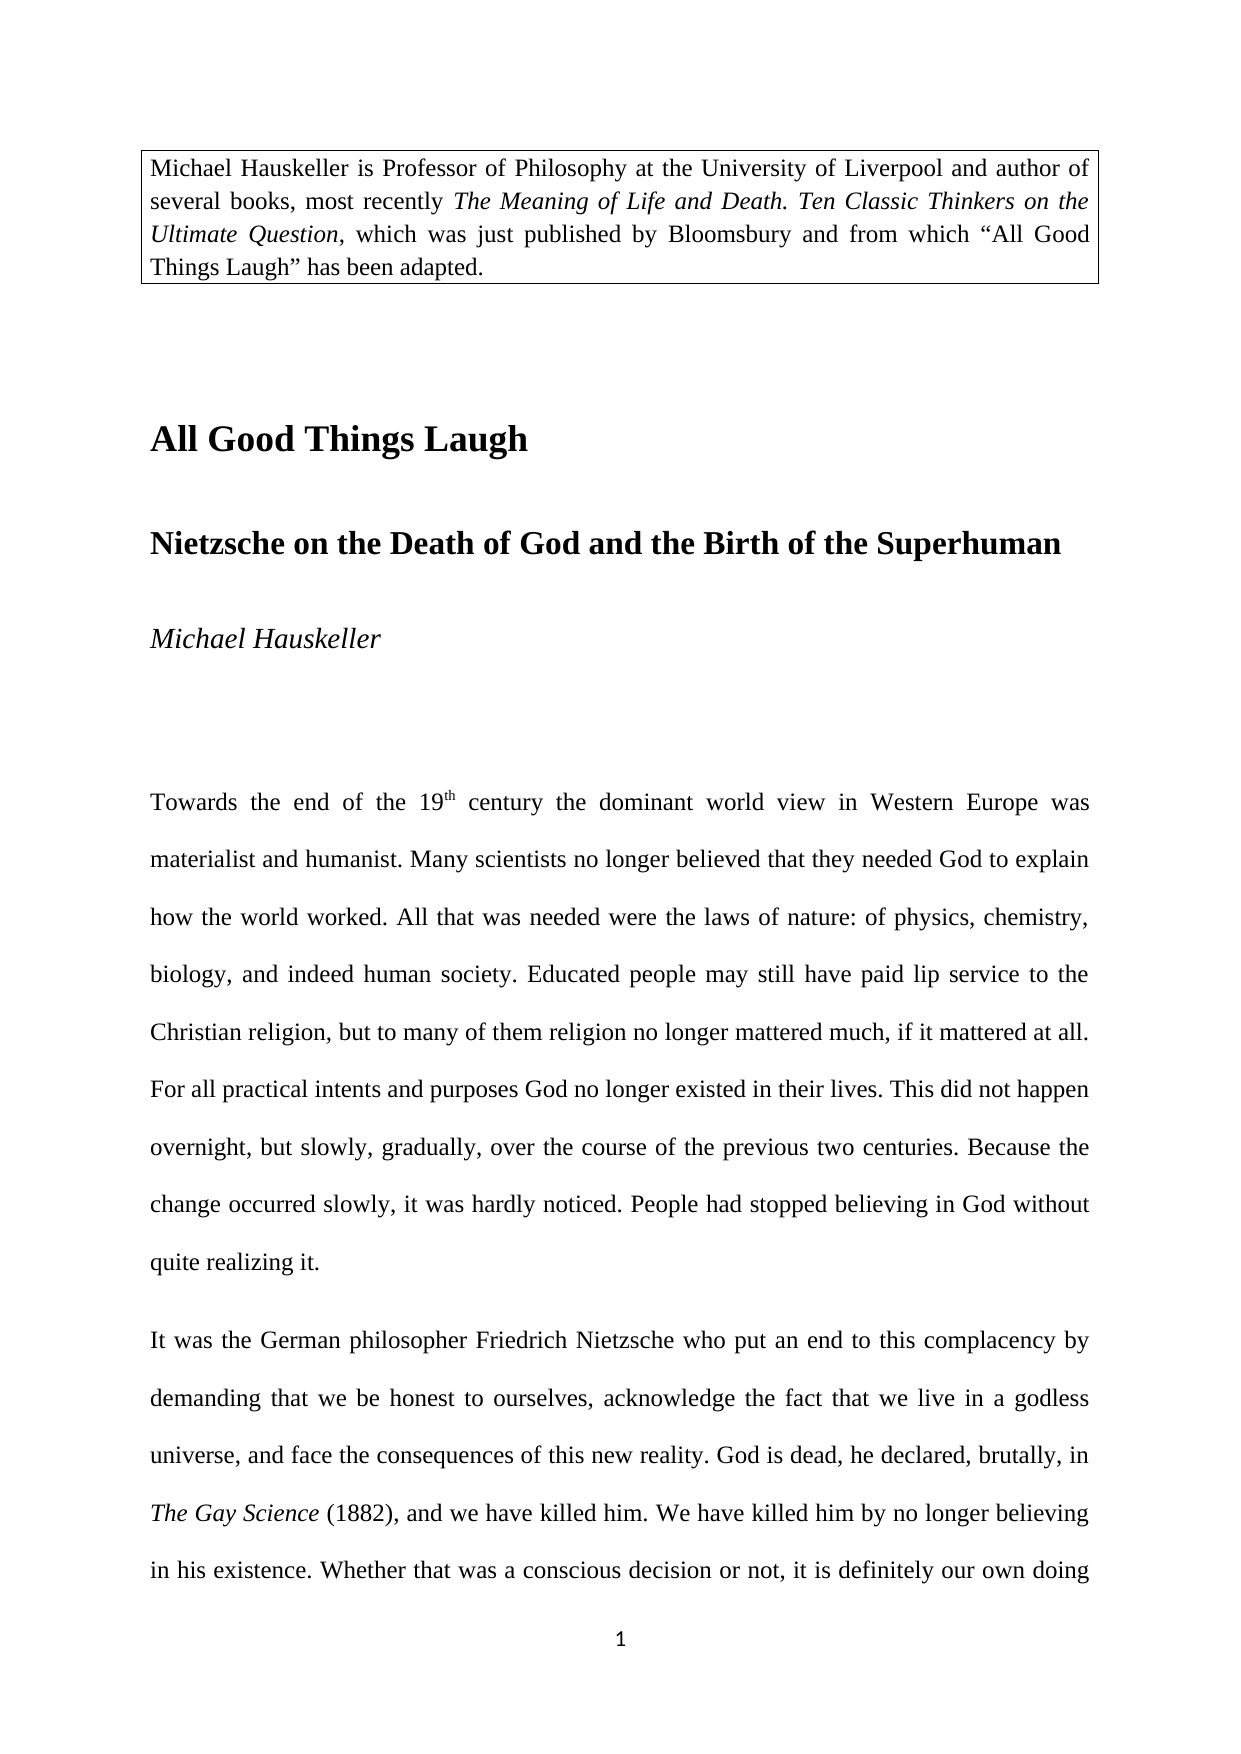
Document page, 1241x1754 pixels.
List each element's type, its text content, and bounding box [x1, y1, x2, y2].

text Nietzsche on the Death of God and the Birth of the Superhuman [150, 523, 1090, 562]
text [150, 1325, 1090, 1584]
text Michael Hauskeller is Professor of Philosophy at the University of Liverpool and author of several books, most recently The Meaning of Life and Death. Ten Classic Thinkers on the Ultimate Question, which was just published by Bloomsbury and from which “All Good Things Laugh” has been adapted. [142, 151, 1098, 283]
text All Good Things Laugh [150, 416, 1090, 459]
text Towards the end of the 19th century the dominant world view in Western Europe was materialist and humanist. Many scientists no longer believed that they needed God to explain how the world worked. All that was needed were the laws of nature: of physics, chemistry, biology, and indeed human society. Educated people may still have paid lip service to the Christian religion, but to many of them religion no longer mattered much, if it mattered at all. For all practical intents and purposes God no longer existed in their lives. This did not happen overnight, but slowly, gradually, over the course of the previous two centuries. Because the change occurred slowly, it was hardly noticed. People had stopped believing in God without quite realizing it. [150, 787, 1090, 1276]
text Michael Hauskeller [150, 621, 1090, 654]
